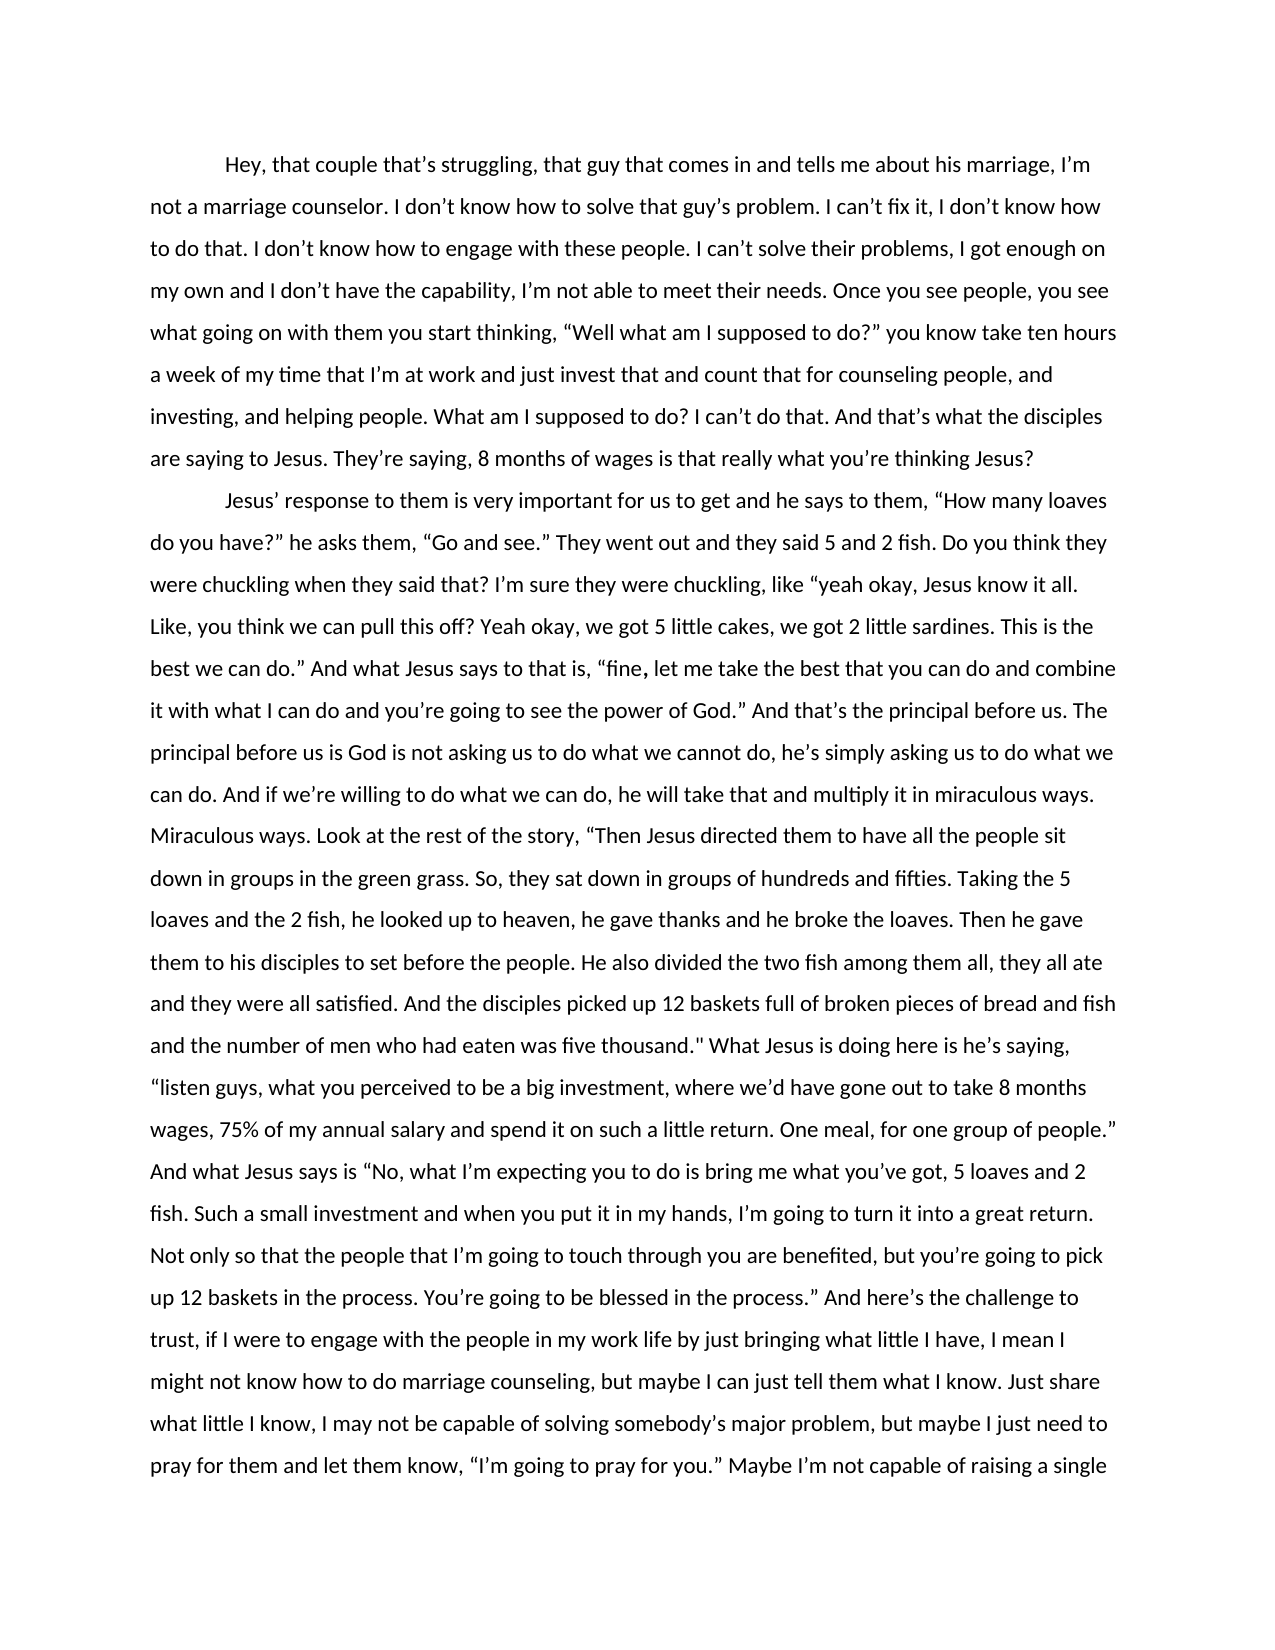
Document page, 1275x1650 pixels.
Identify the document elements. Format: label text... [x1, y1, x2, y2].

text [150, 486, 1125, 1479]
text Hey, that couple that’s struggling, that guy that comes in and tells me about his marriage, I’m not a marriage counselor. I don’t know how to solve that guy’s problem. I can’t fix it, I don’t know how to do that. I don’t know how to engage with these people. I can’t solve their problems, I got enough on my own and I don’t have the capability, I’m not able to meet their needs. Once you see people, you see what going on with them you start thinking, “Well what am I supposed to do?” you know take ten hours a week of my time that I’m at work and just invest that and count that for counseling people, and investing, and helping people. What am I supposed to do? I can’t do that. And that’s what the disciples are saying to Jesus. They’re saying, 8 months of wages is that really what you’re thinking Jesus? [150, 150, 1125, 472]
